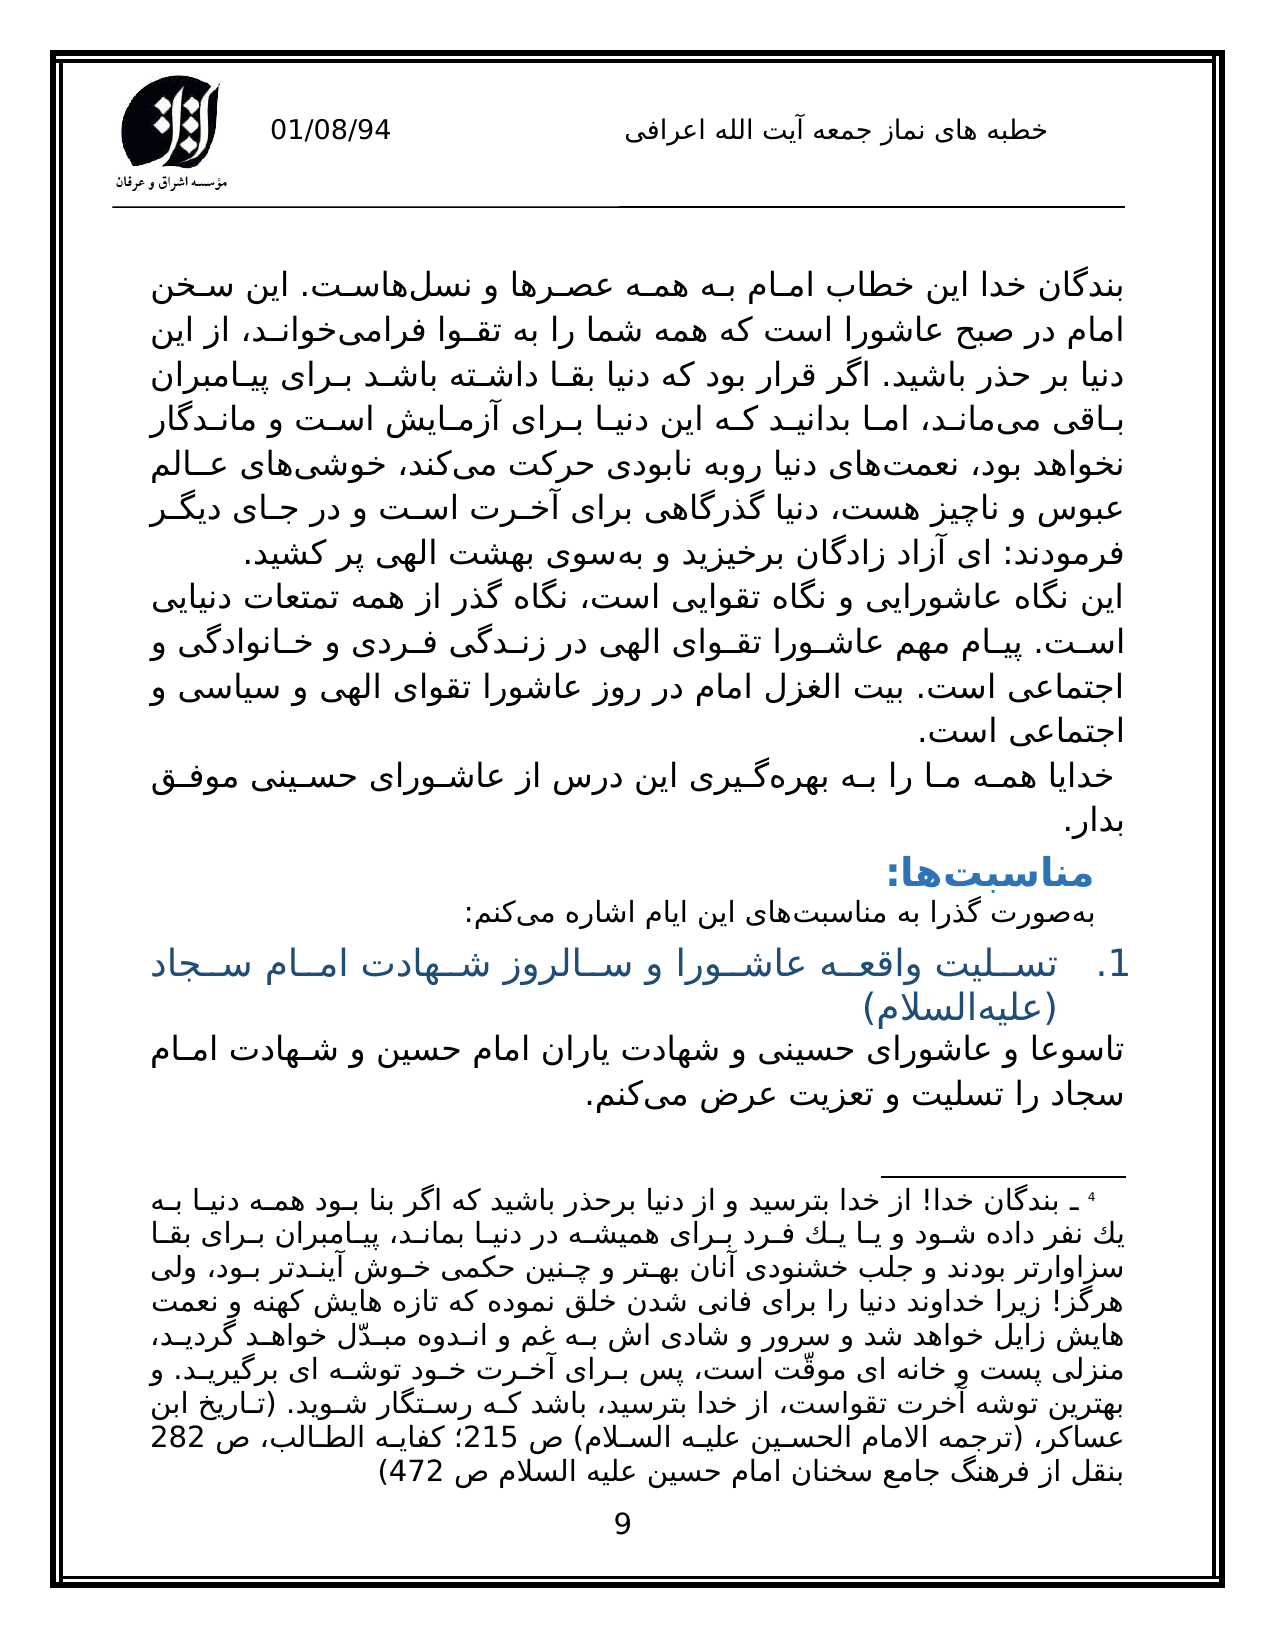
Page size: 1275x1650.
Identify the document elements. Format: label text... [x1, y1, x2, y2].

text این نگاه عاشورایی و نگاه تقوایی است، نگاه گذر از همه تمتعات دنیایی است. پیام مهم عاشورا تقوای الهی در زندگی فردی و خانوادگی و اجتماعی است. بیت الغزل امام در روز عاشورا تقوای الهی و سیاسی و اجتماعی است. [150, 578, 1125, 751]
subtitle مناسبت‌ها: [150, 849, 1125, 896]
picture [112, 75, 228, 192]
subtitle تسلیت واقعه عاشورا و سالروز شهادت امام سجاد (علیه‌السلام) [150, 942, 1095, 1029]
text تاسوعا و عاشورای حسینی و شهادت یاران امام حسین و شهادت امام سجاد را تسلیت و تعزیت عرض می‌کنم. [150, 1029, 1125, 1113]
text بندگان خدا این خطاب امام به همه عصرها و نسل‌هاست. این سخن امام در صبح عاشورا است که همه شما را به تقوا فرامی‌خواند، از این دنیا بر حذر باشید. اگر قرار بود که دنیا بقا داشته باشد برای پیامبران باقی می‌ماند، اما بدانید که این دنیا برای آزمایش است و ماندگار نخواهد بود، نعمت‌های دنیا روبه نابودی حرکت می‌کند، خوشی‌های عالم عبوس و ناچیز هست، دنیا گذرگاهی برای آخرت است و در جای دیگر فرمودند: ای آزاد زادگان برخیزید و به‌سوی بهشت الهی پر کشید. [150, 266, 1125, 572]
text به‌صورت گذرا به مناسبت‌های این ایام اشاره می‌کنم: [150, 896, 1125, 929]
text خدایا همه ما را به بهره‌گیری این درس از عاشورای حسینی موفق بدار. [150, 756, 1125, 840]
